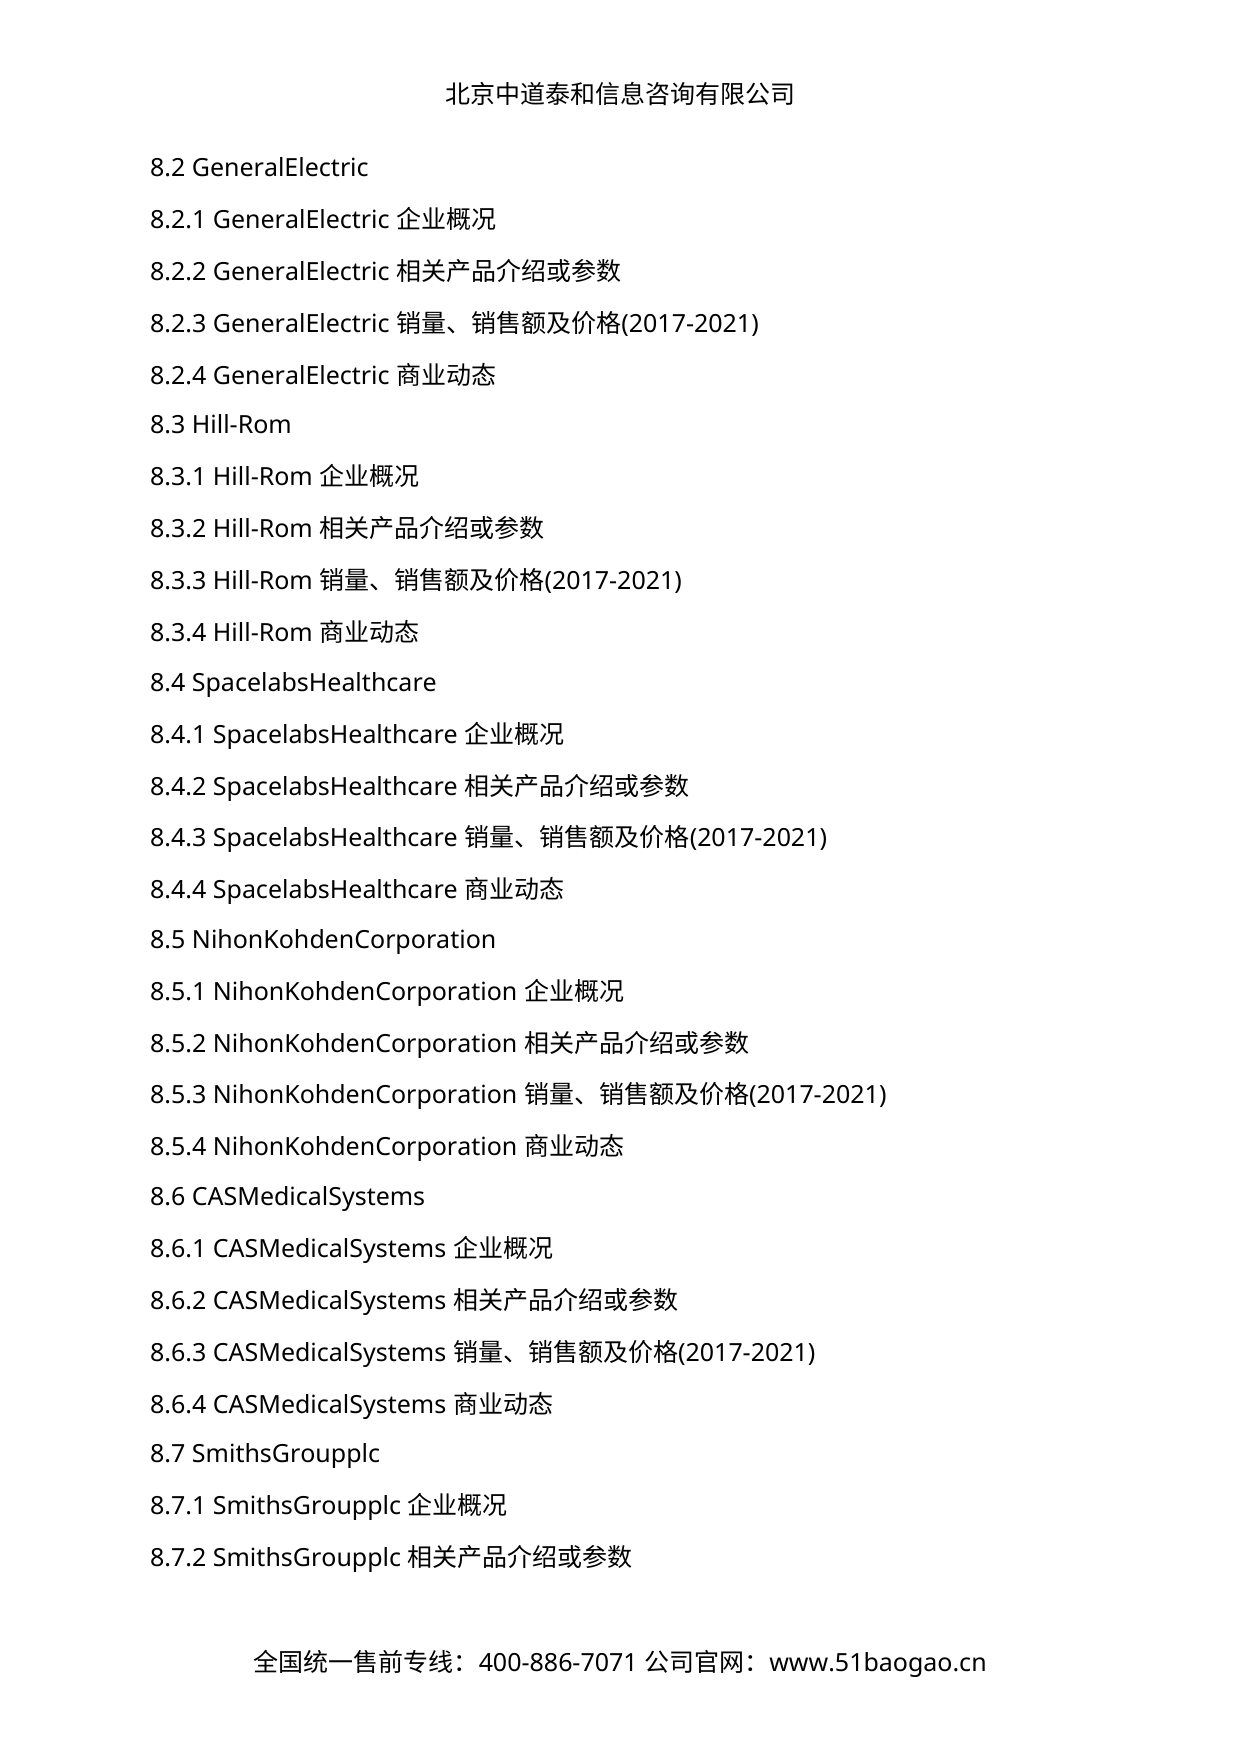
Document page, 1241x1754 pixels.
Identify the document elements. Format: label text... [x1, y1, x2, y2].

text 8.3.4 Hill-Rom 商业动态 [150, 612, 1090, 649]
text 8.6 CASMedicalSystems [150, 1179, 1090, 1213]
text 8.3.1 Hill-Rom 企业概况 [150, 457, 1090, 493]
text 8.2 GeneralElectric [150, 150, 1090, 184]
text 8.6.2 CASMedicalSystems 相关产品介绍或参数 [150, 1280, 1090, 1317]
text 8.5.3 NihonKohdenCorporation 销量、销售额及价格(2017-2021) [150, 1075, 1090, 1111]
text 8.3.2 Hill-Rom 相关产品介绍或参数 [150, 509, 1090, 545]
text 8.7.2 SmithsGroupplc 相关产品介绍或参数 [150, 1537, 1090, 1574]
text 8.4.1 SpacelabsHealthcare 企业概况 [150, 714, 1090, 750]
text 8.6.4 CASMedicalSystems 商业动态 [150, 1384, 1090, 1420]
text 8.7.1 SmithsGroupplc 企业概况 [150, 1486, 1090, 1522]
text 8.2.4 GeneralElectric 商业动态 [150, 355, 1090, 392]
text 8.4.4 SpacelabsHealthcare 商业动态 [150, 870, 1090, 906]
text 8.6.3 CASMedicalSystems 销量、销售额及价格(2017-2021) [150, 1332, 1090, 1368]
text 8.4.3 SpacelabsHealthcare 销量、销售额及价格(2017-2021) [150, 818, 1090, 854]
text 8.2.2 GeneralElectric 相关产品介绍或参数 [150, 252, 1090, 288]
text 8.5 NihonKohdenCorporation [150, 922, 1090, 956]
text 8.2.1 GeneralElectric 企业概况 [150, 200, 1090, 236]
text 8.4.2 SpacelabsHealthcare 相关产品介绍或参数 [150, 766, 1090, 802]
text 8.5.2 NihonKohdenCorporation 相关产品介绍或参数 [150, 1023, 1090, 1059]
text 8.5.4 NihonKohdenCorporation 商业动态 [150, 1127, 1090, 1163]
text 8.7 SmithsGroupplc [150, 1436, 1090, 1470]
text 8.4 SpacelabsHealthcare [150, 664, 1090, 698]
text 8.5.1 NihonKohdenCorporation 企业概况 [150, 971, 1090, 1007]
text 8.2.3 GeneralElectric 销量、销售额及价格(2017-2021) [150, 303, 1090, 340]
text 8.3.3 Hill-Rom 销量、销售额及价格(2017-2021) [150, 561, 1090, 597]
text 8.3 Hill-Rom [150, 407, 1090, 441]
text 8.6.1 CASMedicalSystems 企业概况 [150, 1228, 1090, 1265]
